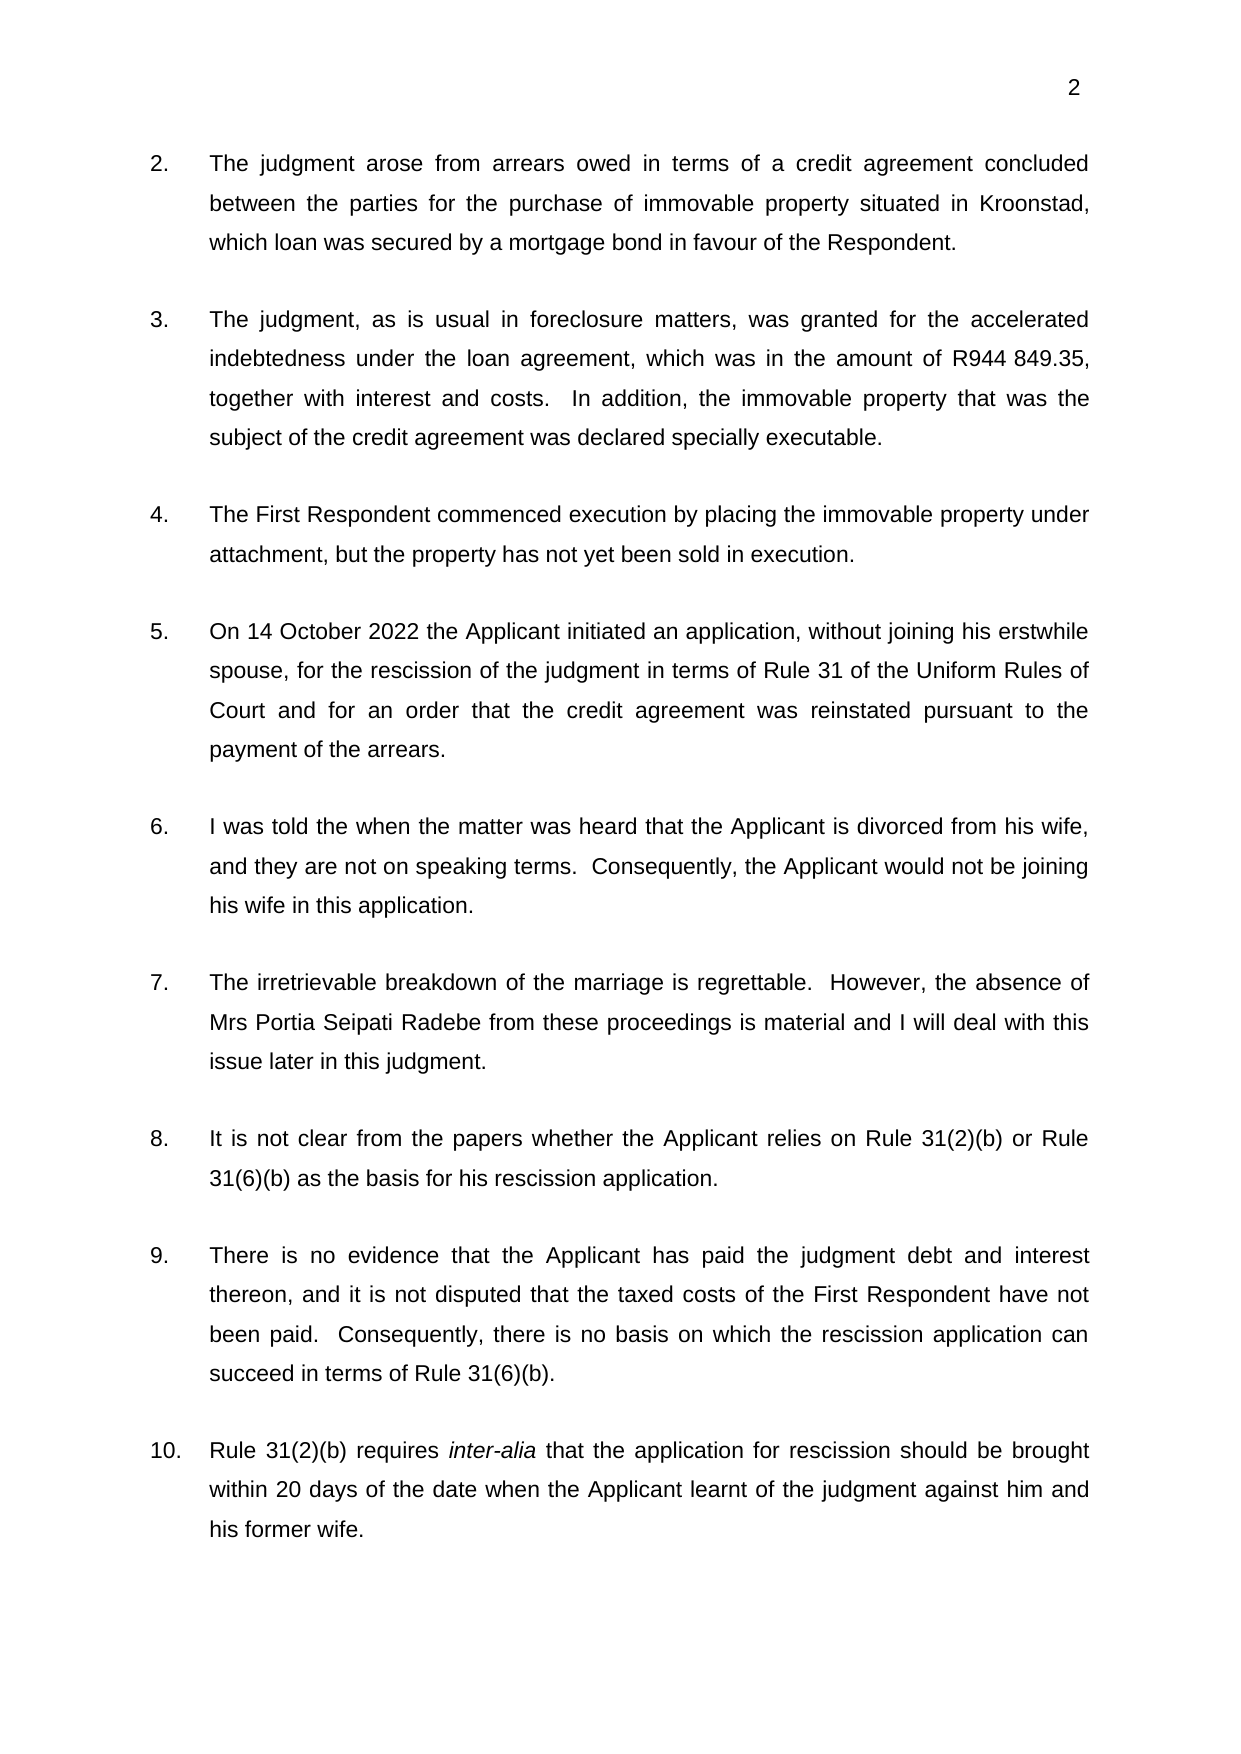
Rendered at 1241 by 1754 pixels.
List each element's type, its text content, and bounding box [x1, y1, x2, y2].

text 5. On 14 October 2022 the Applicant initiated an application, without joining his erstwhile spouse, for the rescission of the judgment in terms of Rule 31 of the Uniform Rules of Court and for an order that the credit agreement was reinstated pursuant to the payment of the arrears. [150, 618, 1090, 763]
text 4. The First Respondent commenced execution by placing the immovable property under attachment, but the property has not yet been sold in execution. [150, 501, 1090, 567]
text 2. The judgment arose from arrears owed in terms of a credit agreement concluded between the parties for the purchase of immovable property situated in Kroonstad, which loan was secured by a mortgage bond in favour of the Respondent. [150, 150, 1090, 255]
text 8. It is not clear from the papers whether the Applicant relies on Rule 31(2)(b) or Rule 31(6)(b) as the basis for his rescission application. [150, 1125, 1090, 1191]
text 3. The judgment, as is usual in foreclosure matters, was granted for the accelerated indebtedness under the loan agreement, which was in the amount of R944 849.35, together with interest and costs. In addition, the immovable property that was the subject of the credit agreement was declared specially executable. [150, 306, 1090, 451]
text 10. Rule 31(2)(b) requires inter-alia that the application for rescission should be brought within 20 days of the date when the Applicant learnt of the judgment against him and his former wife. [150, 1437, 1090, 1542]
text 6. I was told the when the matter was heard that the Applicant is divorced from his wife, and they are not on speaking terms. Consequently, the Applicant would not be joining his wife in this application. [150, 813, 1090, 918]
text 7. The irretrievable breakdown of the marriage is regrettable. However, the absence of Mrs Portia Seipati Radebe from these proceedings is material and I will deal with this issue later in this judgment. [150, 969, 1090, 1074]
text 9. There is no evidence that the Applicant has paid the judgment debt and interest thereon, and it is not disputed that the taxed costs of the First Respondent have not been paid. Consequently, there is no basis on which the rescission application can succeed in terms of Rule 31(6)(b). [150, 1242, 1090, 1386]
